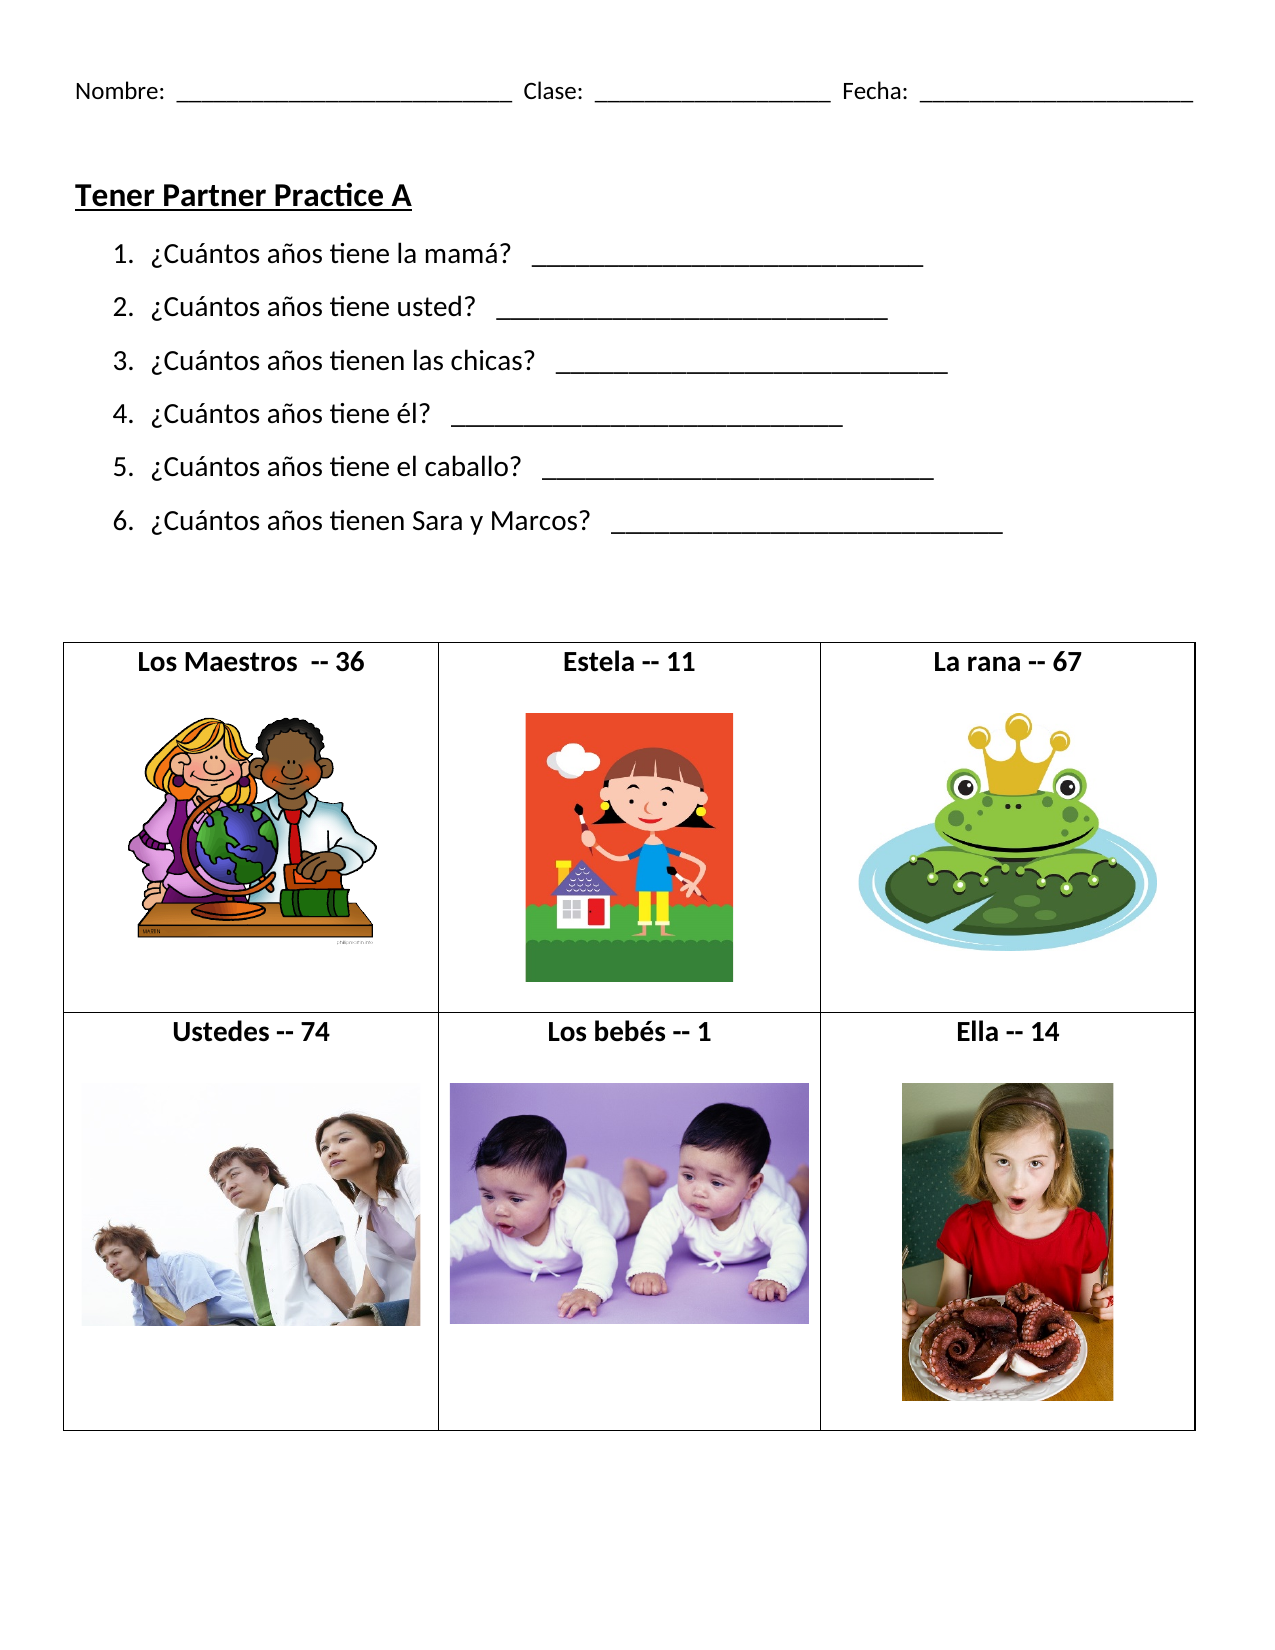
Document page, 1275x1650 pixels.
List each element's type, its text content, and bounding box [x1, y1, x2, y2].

picture [81, 1083, 421, 1326]
picture [449, 1083, 809, 1324]
list ¿Cuántos años tienen las chicas? ___________________________ [112, 342, 1200, 377]
text Nombre: ___________________________ Clase: ___________________ Fecha: ______________________ [75, 75, 1200, 106]
table_cell Ustedes -- 74 [64, 1013, 438, 1430]
picture [902, 1083, 1114, 1401]
table_header Los Maestros -- 36 [64, 643, 438, 1012]
list ¿Cuántos años tiene el caballo? ___________________________ [112, 448, 1200, 484]
list ¿Cuántos años tiene usted? ___________________________ [112, 288, 1200, 324]
picture [525, 713, 734, 982]
list ¿Cuántos años tienen Sara y Marcos? ___________________________ [112, 502, 1200, 538]
table_cell Ella -- 14 [821, 1013, 1194, 1430]
table_header La rana -- 67 [821, 643, 1194, 1012]
list ¿Cuántos años tiene la mamá? ___________________________ [112, 235, 1200, 270]
table_header Estela -- 11 [439, 643, 820, 1012]
text Tener Partner Practice A [75, 174, 1200, 215]
picture [120, 713, 382, 950]
table_cell Los bebés -- 1 [439, 1013, 820, 1430]
picture [858, 713, 1157, 951]
list ¿Cuántos años tiene él? ___________________________ [112, 395, 1200, 431]
